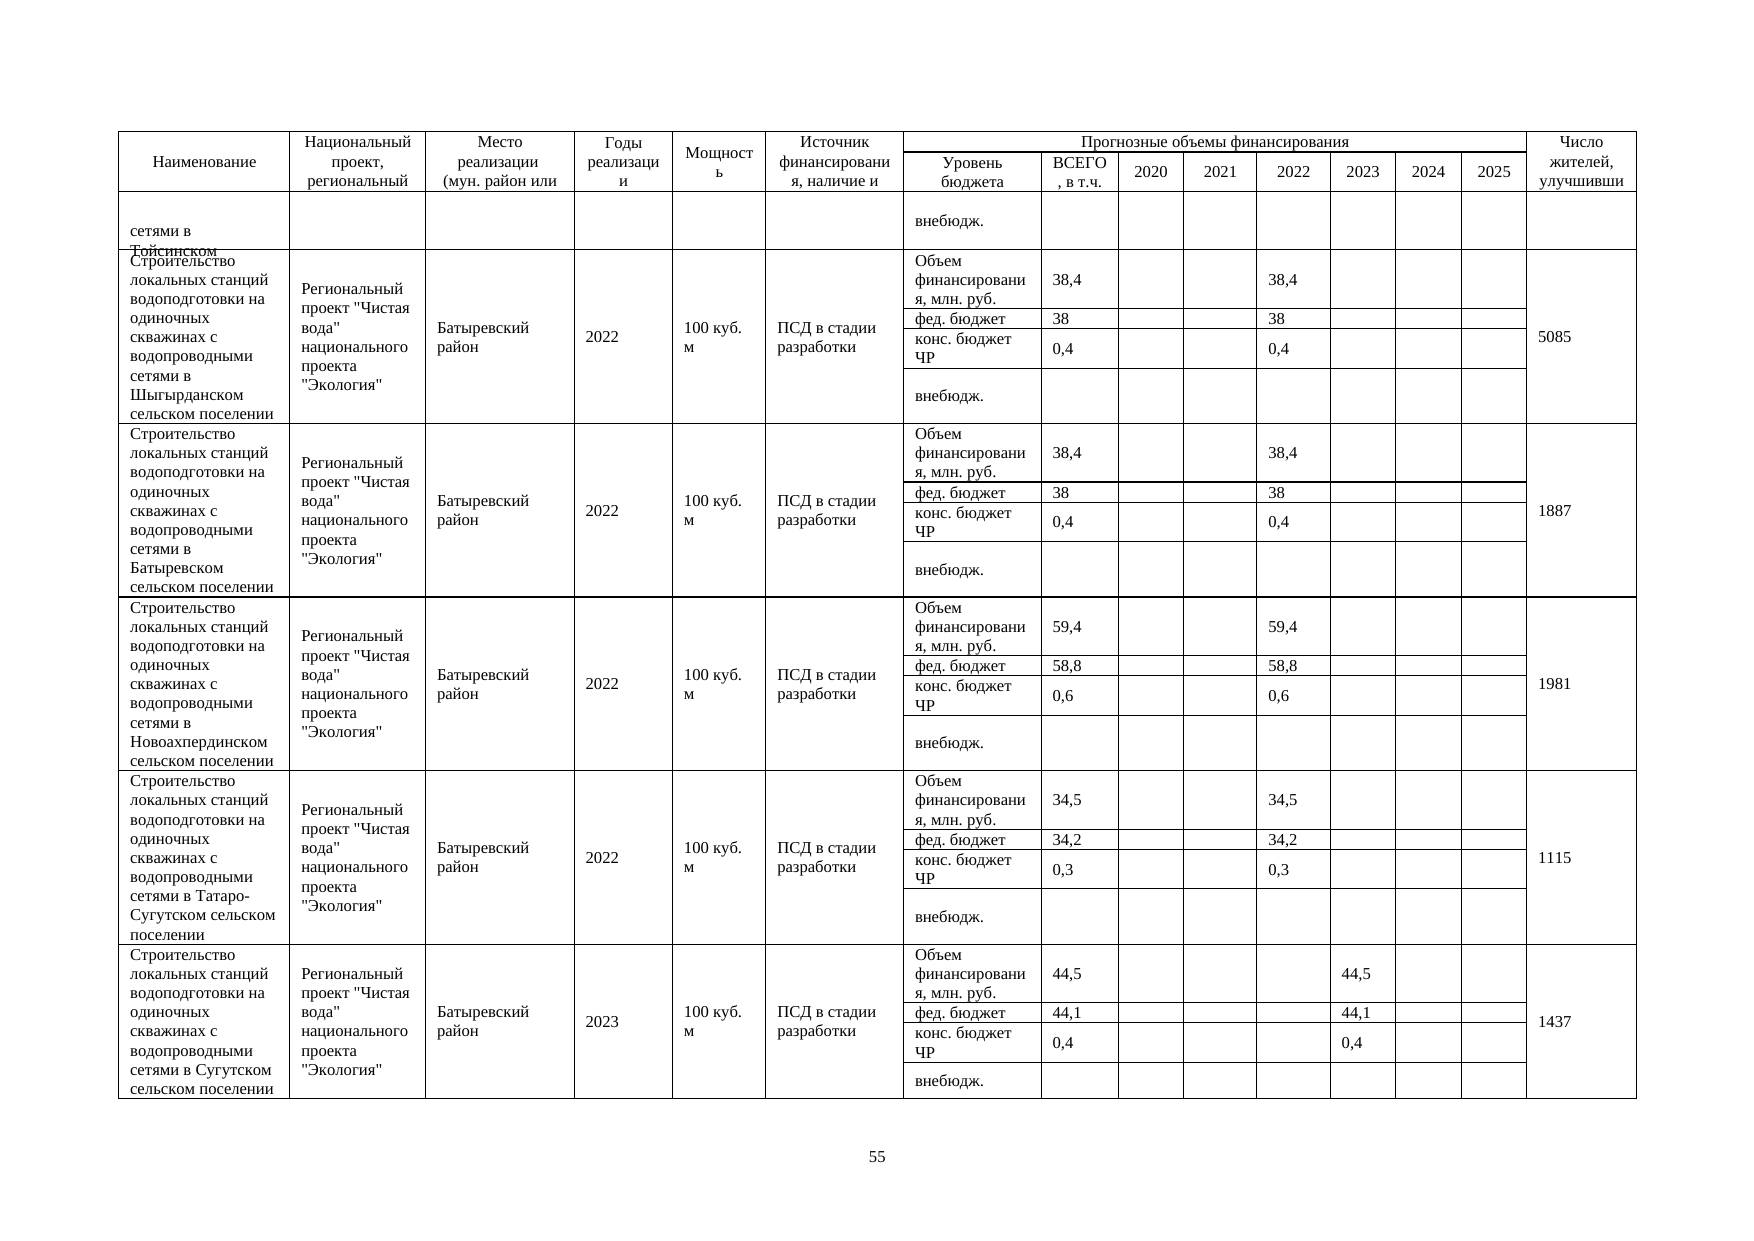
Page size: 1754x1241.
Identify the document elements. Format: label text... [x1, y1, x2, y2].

table_cell [1119, 503, 1183, 541]
table_cell Региональный проект "Чистая вода" национального проекта "Экология" [290, 771, 425, 943]
table_cell ПСД в стадии разработки [766, 598, 903, 770]
table_cell [1462, 309, 1526, 328]
table_cell [1184, 1023, 1256, 1062]
table_cell 0,3 [1257, 850, 1330, 888]
table_cell фед. бюджет [904, 1003, 1041, 1022]
table_cell [1257, 1063, 1330, 1098]
table_cell [1396, 1063, 1461, 1098]
table_cell Батыревский район [426, 945, 574, 1098]
table_cell 2021 [1184, 153, 1256, 191]
table_cell [1396, 483, 1461, 502]
table_cell конс. бюджет ЧР [904, 850, 1041, 888]
table_cell внебюдж. [904, 192, 1041, 249]
table_cell [1257, 945, 1330, 1002]
table_cell Строительство локальных станций водоподготовки на одиночных скважинах с водопроводными сетями в Шыгырданском сельском поселении [119, 250, 289, 423]
table_cell [1257, 716, 1330, 770]
table_cell [1119, 889, 1183, 943]
table_cell ПСД в стадии разработки [766, 945, 903, 1098]
table_cell [1184, 850, 1256, 888]
table_cell 58,8 [1257, 656, 1330, 675]
table_cell Объем финансирования, млн. руб. [904, 945, 1041, 1002]
table_cell [1257, 889, 1330, 943]
table_cell 38 [1042, 309, 1118, 328]
table_cell Объем финансирования, млн. руб. [904, 424, 1041, 481]
table_cell [1462, 889, 1526, 943]
table_cell [1396, 309, 1461, 328]
table_cell [1042, 716, 1118, 770]
table_cell [1119, 676, 1183, 714]
table_cell 2020 [1119, 153, 1183, 191]
table_cell [1331, 830, 1395, 849]
table_cell 0,4 [1042, 329, 1118, 367]
table_cell [1184, 424, 1256, 481]
table_cell [1462, 830, 1526, 849]
table_cell [1331, 483, 1395, 502]
table_cell 2022 [1257, 153, 1330, 191]
table_cell 38,4 [1257, 250, 1330, 308]
table_cell 2022 [575, 424, 672, 596]
table_cell [1184, 542, 1256, 596]
table_cell [1396, 192, 1461, 249]
table_cell [1184, 716, 1256, 770]
table_cell [1462, 716, 1526, 770]
table_cell Объем финансирования, млн. руб. [904, 771, 1041, 828]
table_cell фед. бюджет [904, 309, 1041, 328]
table_cell 0,4 [1042, 503, 1118, 541]
table_cell [1257, 1023, 1330, 1062]
table_cell [1257, 192, 1330, 249]
table_cell 34,5 [1042, 771, 1118, 828]
table_cell [1396, 1003, 1461, 1022]
table_cell Региональный проект "Чистая вода" национального проекта "Экология" [290, 598, 425, 770]
table_cell Батыревский район [426, 250, 574, 423]
table_cell 38,4 [1042, 250, 1118, 308]
table_cell [1119, 250, 1183, 308]
table_cell 100 куб. м [673, 250, 765, 423]
table_cell [1331, 542, 1395, 596]
table_cell [1119, 850, 1183, 888]
table_cell Батыревский район [426, 424, 574, 596]
table_cell [1462, 850, 1526, 888]
table_cell Строительство локальных станций водоподготовки на одиночных скважинах с водопроводными сетями в Новоахпердинском сельском поселении [119, 598, 289, 770]
table_cell [1331, 889, 1395, 943]
table_cell конс. бюджет ЧР [904, 329, 1041, 367]
table_cell [1396, 676, 1461, 714]
table_cell [1331, 309, 1395, 328]
table_cell [1257, 1003, 1330, 1022]
table_cell [1396, 369, 1461, 423]
table_cell Строительство локальных станций водоподготовки на одиночных скважинах с водопроводными сетями в Татаро-Сугутском сельском поселении [119, 771, 289, 943]
table_cell 0,3 [1042, 850, 1118, 888]
table_cell [1184, 369, 1256, 423]
table_cell [1184, 656, 1256, 675]
table_cell [1396, 598, 1461, 655]
table_cell [1396, 424, 1461, 481]
table_cell [1184, 329, 1256, 367]
table_cell ПСД в стадии разработки [766, 771, 903, 943]
table_cell Строительство локальных станций водоподготовки на одиночных скважинах с водопроводными сетями в Сугутском сельском поселении [119, 945, 289, 1098]
table_cell [1331, 192, 1395, 249]
table_cell 58,8 [1042, 656, 1118, 675]
table_cell [1396, 250, 1461, 308]
table_cell [1331, 598, 1395, 655]
table_cell [1184, 1003, 1256, 1022]
table_cell 0,4 [1042, 1023, 1118, 1062]
table_cell 38,4 [1042, 424, 1118, 481]
table_cell 100 куб. м [673, 945, 765, 1098]
table_cell [1042, 542, 1118, 596]
table_cell фед. бюджет [904, 483, 1041, 502]
table_cell [1184, 889, 1256, 943]
table_cell [1184, 250, 1256, 308]
table_cell [1119, 1023, 1183, 1062]
table_cell 34,5 [1257, 771, 1330, 828]
table_cell [1462, 676, 1526, 714]
table_cell [1331, 424, 1395, 481]
table_cell [1184, 1063, 1256, 1098]
table_cell [1119, 656, 1183, 675]
table_cell 2022 [575, 250, 672, 423]
table_cell [1462, 250, 1526, 308]
table_cell внебюдж. [904, 889, 1041, 943]
table_cell 1887 [1527, 424, 1636, 596]
table_cell [1396, 830, 1461, 849]
table_cell [1257, 369, 1330, 423]
table_header Мощность [673, 132, 765, 191]
table_cell [1396, 542, 1461, 596]
table_cell 2023 [575, 945, 672, 1098]
table_cell [1119, 309, 1183, 328]
table_cell [1331, 850, 1395, 888]
table_cell Объем финансирования, млн. руб. [904, 598, 1041, 655]
table_cell [1119, 598, 1183, 655]
table_header Наименование [119, 132, 289, 191]
table_cell 2024 [1396, 153, 1461, 191]
table_cell [1184, 830, 1256, 849]
table_cell [1462, 598, 1526, 655]
table_cell [1462, 542, 1526, 596]
table_cell [1396, 850, 1461, 888]
table_cell 5085 [1527, 250, 1636, 423]
table_cell [1396, 771, 1461, 828]
table_cell [1184, 676, 1256, 714]
table_cell 34,2 [1042, 830, 1118, 849]
table_cell 0,4 [1331, 1023, 1395, 1062]
table_cell Региональный проект "Чистая вода" национального проекта "Экология" [290, 250, 425, 423]
table_cell [1396, 1023, 1461, 1062]
table_cell [1257, 542, 1330, 596]
table_cell конс. бюджет ЧР [904, 676, 1041, 714]
table_cell [1462, 329, 1526, 367]
table_header Годы реализации [575, 132, 672, 191]
table_cell [1184, 945, 1256, 1002]
table_cell [1119, 1003, 1183, 1022]
table_cell [1462, 1023, 1526, 1062]
table_cell 1437 [1527, 945, 1636, 1098]
table_cell 44,1 [1331, 1003, 1395, 1022]
table_cell [1331, 676, 1395, 714]
table_cell [1462, 1003, 1526, 1022]
table_cell 0,4 [1257, 503, 1330, 541]
table_cell [1331, 656, 1395, 675]
table_header Прогнозные объемы финансирования [904, 132, 1526, 151]
table_cell 38 [1257, 483, 1330, 502]
table_cell [1119, 1063, 1183, 1098]
table_cell [1331, 771, 1395, 828]
table_cell [1119, 483, 1183, 502]
table_cell [1119, 771, 1183, 828]
table_header Место реализации (мун. район или гор. округ) [426, 132, 574, 191]
table_cell 0,6 [1257, 676, 1330, 714]
table_cell внебюдж. [904, 1063, 1041, 1098]
table_cell [1462, 656, 1526, 675]
table_cell [1119, 542, 1183, 596]
table_cell [1119, 192, 1183, 249]
table_cell 2022 [575, 771, 672, 943]
table_cell [1042, 889, 1118, 943]
table_cell [1396, 716, 1461, 770]
table_cell ПСД в стадии разработки [766, 250, 903, 423]
table_cell Строительство локальных станций водоподготовки на одиночных скважинах с водопроводными сетями в Батыревском сельском поселении [119, 424, 289, 596]
table_cell 38 [1257, 309, 1330, 328]
table_cell 2025 [1462, 153, 1526, 191]
table_cell [1119, 945, 1183, 1002]
table_cell 34,2 [1257, 830, 1330, 849]
table_cell ВСЕГО, в т.ч. [1042, 153, 1118, 191]
table_cell внебюдж. [904, 542, 1041, 596]
table_cell [1119, 369, 1183, 423]
table_cell [1184, 483, 1256, 502]
table_cell [1396, 329, 1461, 367]
table_cell [1331, 329, 1395, 367]
table_cell 2022 [575, 598, 672, 770]
table_cell конс. бюджет ЧР [904, 1023, 1041, 1062]
table_cell [1042, 369, 1118, 423]
table_cell [1462, 503, 1526, 541]
table_cell [1042, 192, 1118, 249]
table_cell [1119, 830, 1183, 849]
table_cell [1331, 503, 1395, 541]
table_cell Батыревский район [426, 598, 574, 770]
table_cell [1119, 716, 1183, 770]
table_cell 100 куб. м [673, 424, 765, 596]
table_cell [1184, 598, 1256, 655]
table_cell 1115 [1527, 771, 1636, 943]
table_cell 0,6 [1042, 676, 1118, 714]
table_cell 100 куб. м [673, 771, 765, 943]
table_cell фед. бюджет [904, 830, 1041, 849]
table_cell [1462, 771, 1526, 828]
table_cell [1462, 945, 1526, 1002]
table_header Число жителей, улучшивших условия в результате реализации (чел.) [1527, 132, 1636, 191]
table_cell [1462, 369, 1526, 423]
table_cell 100 куб. м [673, 598, 765, 770]
table_cell конс. бюджет ЧР [904, 503, 1041, 541]
table_cell [1119, 329, 1183, 367]
table_cell [1462, 192, 1526, 249]
table_cell [1042, 1063, 1118, 1098]
table_cell 44,1 [1042, 1003, 1118, 1022]
table_cell 44,5 [1042, 945, 1118, 1002]
table_cell [1119, 424, 1183, 481]
table_header Национальный проект, региональный проект [290, 132, 425, 191]
table_cell [1462, 1063, 1526, 1098]
table_cell 44,5 [1331, 945, 1395, 1002]
table_cell Объем финансирования, млн. руб. [904, 250, 1041, 308]
table_header Источник финансирования, наличие и необходимость ПСД [766, 132, 903, 191]
table_cell [1396, 503, 1461, 541]
table_cell фед. бюджет [904, 656, 1041, 675]
table_cell 1981 [1527, 598, 1636, 770]
table_cell [1331, 250, 1395, 308]
table_cell 59,4 [1257, 598, 1330, 655]
table_cell 38 [1042, 483, 1118, 502]
table_cell [1184, 192, 1256, 249]
table_cell 2023 [1331, 153, 1395, 191]
table_cell [1331, 369, 1395, 423]
table_cell [1331, 716, 1395, 770]
table_cell [1331, 1063, 1395, 1098]
table_cell Батыревский район [426, 771, 574, 943]
table_cell [1462, 424, 1526, 481]
table_cell внебюдж. [904, 716, 1041, 770]
table_cell ПСД в стадии разработки [766, 424, 903, 596]
table_cell [1396, 889, 1461, 943]
table_cell [1184, 309, 1256, 328]
table_cell [1396, 945, 1461, 1002]
table_cell 59,4 [1042, 598, 1118, 655]
table_cell Региональный проект "Чистая вода" национального проекта "Экология" [290, 945, 425, 1098]
table_cell 0,4 [1257, 329, 1330, 367]
table_cell 38,4 [1257, 424, 1330, 481]
table_cell Региональный проект "Чистая вода" национального проекта "Экология" [290, 424, 425, 596]
table_cell [1184, 771, 1256, 828]
table_cell [1184, 503, 1256, 541]
table_cell [1396, 656, 1461, 675]
table_cell внебюдж. [904, 369, 1041, 423]
table_cell Уровень бюджета [904, 153, 1041, 191]
table_cell [1462, 483, 1526, 502]
